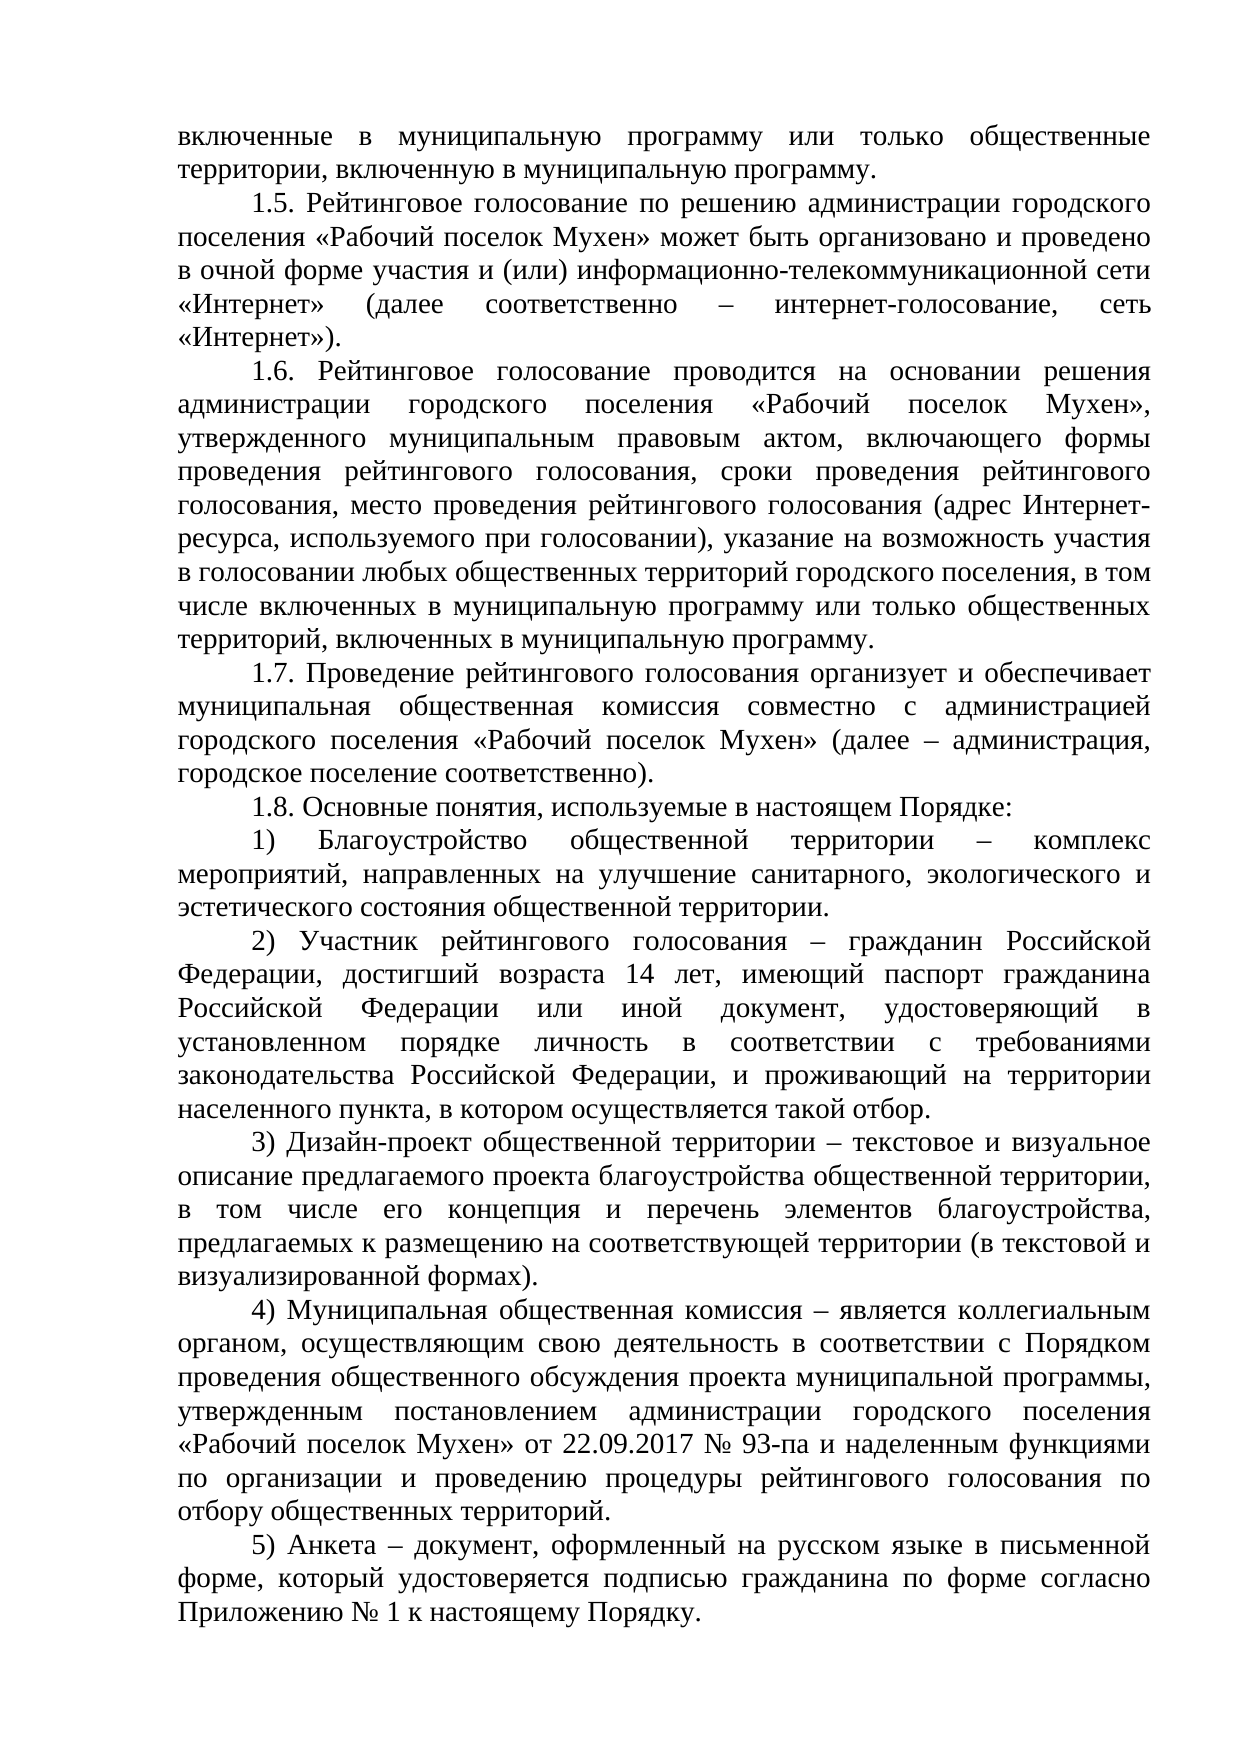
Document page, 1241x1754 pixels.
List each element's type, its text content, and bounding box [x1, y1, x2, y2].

text 3) Дизайн-проект общественной территории – текстовое и визуальное описание предлагаемого проекта благоустройства общественной территории, в том числе его концепция и перечень элементов благоустройства, предлагаемых к размещению на соответствующей территории (в текстовой и визуализированной формах). [177, 1124, 1152, 1292]
text 4) Муниципальная общественная комиссия – является коллегиальным органом, осуществляющим свою деятельность в соответствии с Порядком проведения общественного обсуждения проекта муниципальной программы, утвержденным постановлением администрации городского поселения «Рабочий поселок Мухен» от 22.09.2017 № 93-па и наделенным функциями по организации и проведению процедуры рейтингового голосования по отбору общественных территорий. [177, 1292, 1152, 1527]
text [177, 118, 1152, 185]
text 1.5. Рейтинговое голосование по решению администрации городского поселения «Рабочий поселок Мухен» может быть организовано и проведено в очной форме участия и (или) информационно-телекоммуникационной сети «Интернет» (далее соответственно – интернет-голосование, сеть «Интернет»). [177, 185, 1152, 353]
text 5) Анкета – документ, оформленный на русском языке в письменной форме, который удостоверяется подписью гражданина по форме согласно Приложению № 1 к настоящему Порядку. [177, 1527, 1152, 1627]
text 2) Участник рейтингового голосования – гражданин Российской Федерации, достигший возраста 14 лет, имеющий паспорт гражданина Российской Федерации или иной документ, удостоверяющий в установленном порядке личность в соответствии с требованиями законодательства Российской Федерации, и проживающий на территории населенного пункта, в котором осуществляется такой отбор. [177, 923, 1152, 1124]
text 1) Благоустройство общественной территории – комплекс мероприятий, направленных на улучшение санитарного, экологического и эстетического состояния общественной территории. [177, 822, 1152, 923]
text 1.6. Рейтинговое голосование проводится на основании решения администрации городского поселения «Рабочий поселок Мухен», утвержденного муниципальным правовым актом, включающего формы проведения рейтингового голосования, сроки проведения рейтингового голосования, место проведения рейтингового голосования (адрес Интернет-ресурса, используемого при голосовании), указание на возможность участия в голосовании любых общественных территорий городского поселения, в том числе включенных в муниципальную программу или только общественных территорий, включенных в муниципальную программу. [177, 353, 1152, 655]
text 1.7. Проведение рейтингового голосования организует и обеспечивает муниципальная общественная комиссия совместно с администрацией городского поселения «Рабочий поселок Мухен» (далее – администрация, городское поселение соответственно). [177, 655, 1152, 789]
text 1.8. Основные понятия, используемые в настоящем Порядке: [177, 789, 1152, 822]
